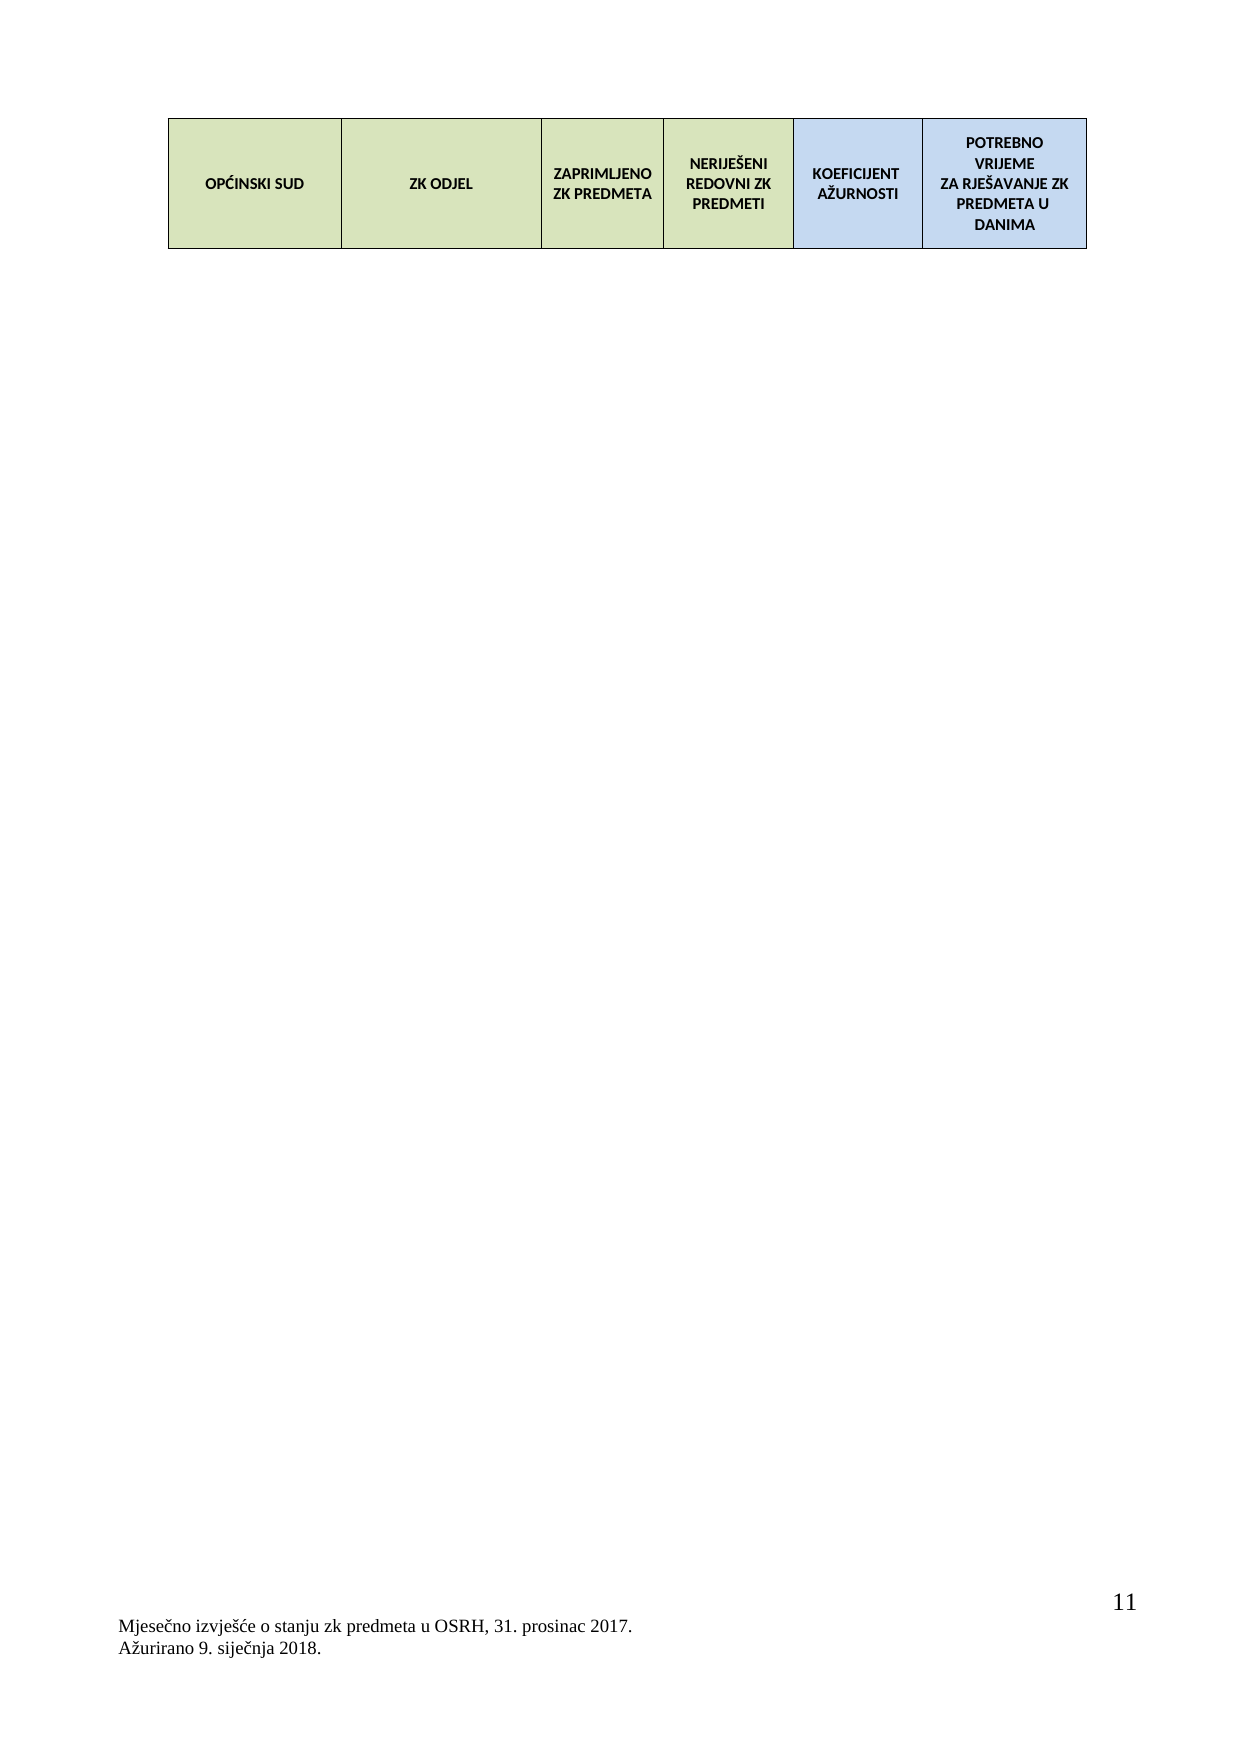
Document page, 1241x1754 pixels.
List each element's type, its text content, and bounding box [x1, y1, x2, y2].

table_header ZK ODJEL [342, 119, 541, 248]
table_header ZAPRIMLJENO ZK PREDMETA [542, 119, 663, 248]
table_header NERIJEŠENI REDOVNI ZK PREDMETI [664, 119, 793, 248]
table_header POTREBNO VRIJEME ZA RJEŠAVANJE ZK PREDMETA U DANIMA [923, 119, 1086, 248]
table_header OPĆINSKI SUD [169, 119, 341, 248]
table_header KOEFICIJENT AŽURNOSTI [794, 119, 922, 248]
